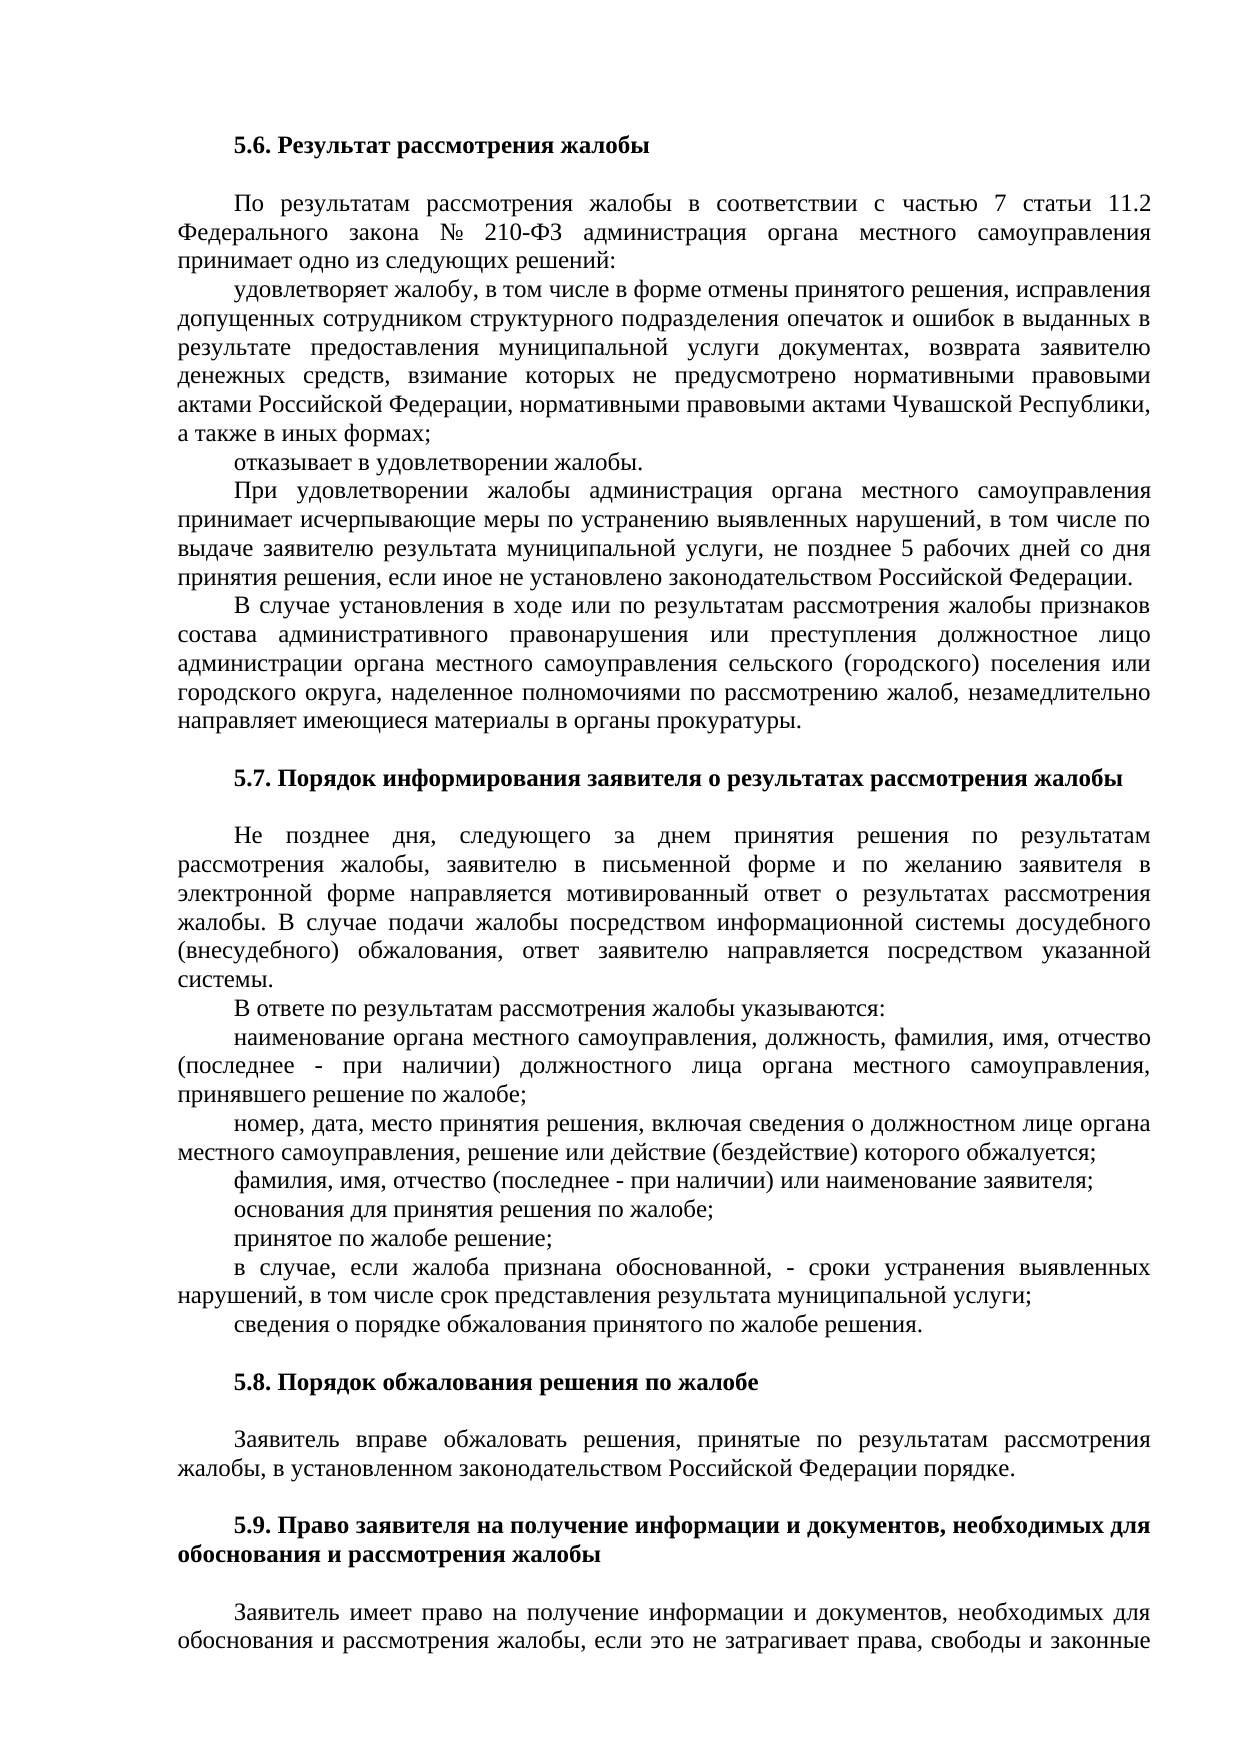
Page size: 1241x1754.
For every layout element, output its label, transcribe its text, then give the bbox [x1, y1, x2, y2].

text В случае установления в ходе или по результатам рассмотрения жалобы признаков состава административного правонарушения или преступления должностное лицо администрации органа местного самоуправления сельского (городского) поселения или городского округа, наделенное полномочиями по рассмотрению жалоб, незамедлительно направляет имеющиеся материалы в органы прокуратуры. [177, 591, 1152, 734]
text По результатам рассмотрения жалобы в соответствии с частью 7 статьи 11.2 Федерального закона № 210-ФЗ администрация органа местного самоуправления принимает одно из следующих решений: [177, 188, 1152, 274]
text сведения о порядке обжалования принятого по жалобе решения. [177, 1309, 1152, 1338]
text Заявитель вправе обжаловать решения, принятые по результатам рассмотрения жалобы, в установленном законодательством Российской Федерации порядке. [177, 1424, 1152, 1482]
text 5.6. Результат рассмотрения жалобы [177, 131, 1152, 159]
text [177, 1597, 1152, 1654]
text фамилия, имя, отчество (последнее - при наличии) или наименование заявителя; [177, 1166, 1152, 1194]
text В ответе по результатам рассмотрения жалобы указываются: [177, 993, 1152, 1022]
text основания для принятия решения по жалобе; [177, 1194, 1152, 1223]
text принятое по жалобе решение; [177, 1223, 1152, 1252]
text 5.9. Право заявителя на получение информации и документов, необходимых для обоснования и рассмотрения жалобы [177, 1511, 1152, 1568]
text в случае, если жалоба признана обоснованной, - сроки устранения выявленных нарушений, в том числе срок представления результата муниципальной услуги; [177, 1252, 1152, 1309]
text Не позднее дня, следующего за днем принятия решения по результатам рассмотрения жалобы, заявителю в письменной форме и по желанию заявителя в электронной форме направляется мотивированный ответ о результатах рассмотрения жалобы. В случае подачи жалобы посредством информационной системы досудебного (внесудебного) обжалования, ответ заявителю направляется посредством указанной системы. [177, 821, 1152, 993]
text 5.7. Порядок информирования заявителя о результатах рассмотрения жалобы [177, 763, 1152, 792]
text удовлетворяет жалобу, в том числе в форме отмены принятого решения, исправления допущенных сотрудником структурного подразделения опечаток и ошибок в выданных в результате предоставления муниципальной услуги документах, возврата заявителю денежных средств, взимание которых не предусмотрено нормативными правовыми актами Российской Федерации, нормативными правовыми актами Чувашской Республики, а также в иных формах; [177, 274, 1152, 447]
text При удовлетворении жалобы администрация органа местного самоуправления принимает исчерпывающие меры по устранению выявленных нарушений, в том числе по выдаче заявителю результата муниципальной услуги, не позднее 5 рабочих дней со дня принятия решения, если иное не установлено законодательством Российской Федерации. [177, 476, 1152, 591]
text номер, дата, место принятия решения, включая сведения о должностном лице органа местного самоуправления, решение или действие (бездействие) которого обжалуется; [177, 1108, 1152, 1166]
text 5.8. Порядок обжалования решения по жалобе [177, 1367, 1152, 1396]
text наименование органа местного самоуправления, должность, фамилия, имя, отчество (последнее - при наличии) должностного лица органа местного самоуправления, принявшего решение по жалобе; [177, 1022, 1152, 1108]
text отказывает в удовлетворении жалобы. [177, 447, 1152, 476]
